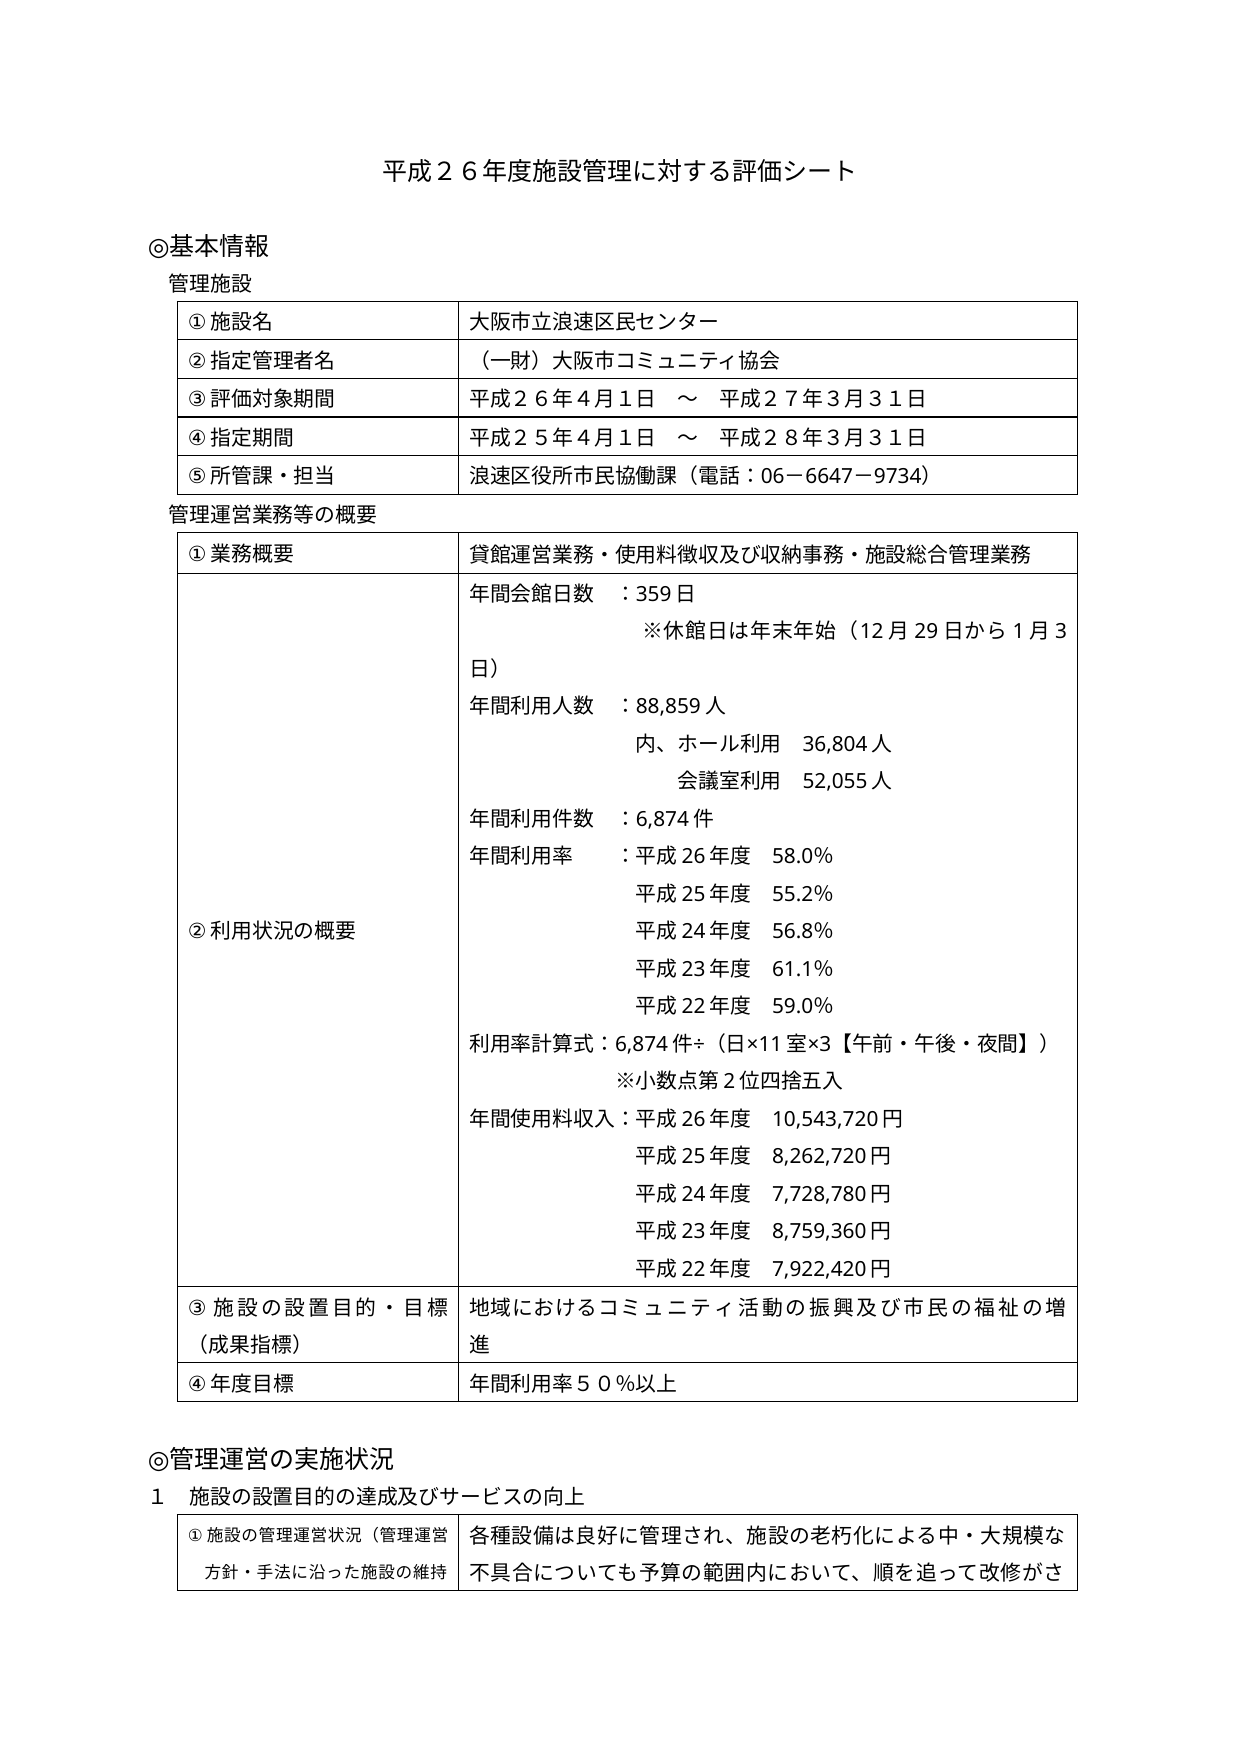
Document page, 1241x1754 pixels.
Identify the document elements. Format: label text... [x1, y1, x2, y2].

table_cell （一財）大阪市コミュニティ協会 [459, 340, 1077, 378]
table_cell 年間会館日数 ：359日 ※休館日は年末年始（12月29日から1月3日） 年間利用人数 ：88,859人 内、ホール利用 36,804人 会議室利用 52,055人 年間利用件数 ：6,874件 年間利用率 ：平成26年度 58.0％ 平成25年度 55.2％ 平成24年度 56.8％ 平成23年度 61.1％ 平成22年度 59.0％ 利用率計算式：6,874件÷（日×11室×3【午前・午後・夜間】） ※小数点第2位四捨五入 年間使用料収入：平成26年度 10,543,720円 平成25年度 8,262,720円 平成24年度 7,728,780円 平成23年度 8,759,360円 平成22年度 7,922,420円 [459, 574, 1077, 1286]
table_header ①施設名 [178, 302, 458, 339]
table_cell 年間利用率５０％以上 [459, 1363, 1077, 1401]
table_cell 平成２６年４月１日 ～ 平成２７年３月３１日 [459, 379, 1077, 416]
table_cell ④指定期間 [178, 418, 458, 455]
table_cell ⑤所管課・担当 [178, 456, 458, 493]
text ◎基本情報 [148, 226, 1092, 263]
text ◎管理運営の実施状況 [148, 1439, 1092, 1477]
table_cell ③施設の設置目的・目標（成果指標） [178, 1287, 458, 1362]
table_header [178, 1515, 458, 1590]
table_header ①業務概要 [178, 533, 458, 573]
table_cell ④年度目標 [178, 1363, 458, 1401]
text １ 施設の設置目的の達成及びサービスの向上 [148, 1477, 1092, 1514]
table_cell 平成２５年４月１日 ～ 平成２８年３月３１日 [459, 418, 1077, 455]
table_cell ③評価対象期間 [178, 379, 458, 416]
text 管理運営業務等の概要 [148, 494, 1092, 532]
table_cell 地域におけるコミュニティ活動の振興及び市民の福祉の増進 [459, 1287, 1077, 1362]
text 平成２６年度施設管理に対する評価シート [148, 151, 1092, 188]
table_header 大阪市立浪速区民センター [459, 302, 1077, 339]
table_cell ②指定管理者名 [178, 340, 458, 378]
table_cell ②利用状況の概要 [178, 574, 458, 1286]
text 管理施設 [148, 263, 1092, 301]
table_cell 浪速区役所市民協働課（電話：06－6647－9734） [459, 456, 1077, 493]
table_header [459, 1515, 1077, 1590]
table_header 貸館運営業務・使用料徴収及び収納事務・施設総合管理業務 [459, 533, 1077, 573]
